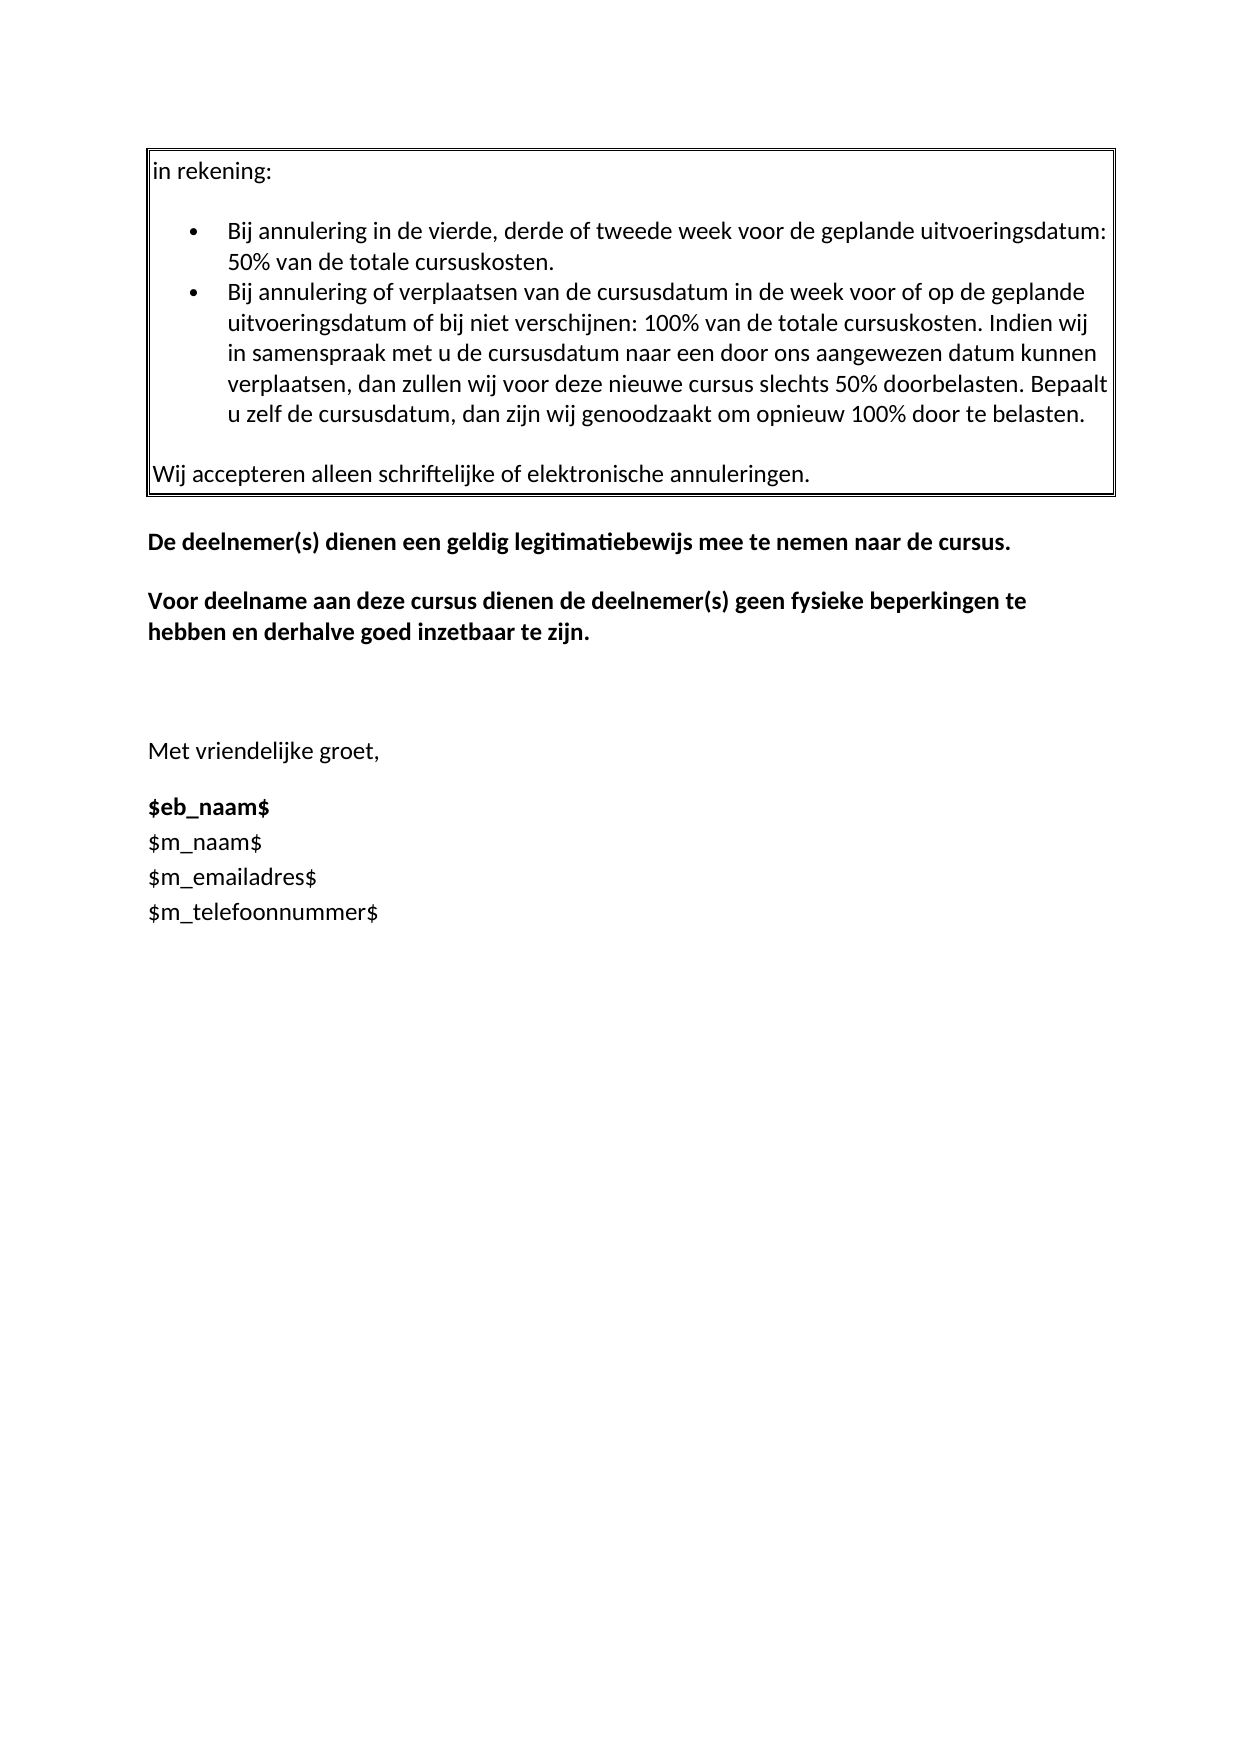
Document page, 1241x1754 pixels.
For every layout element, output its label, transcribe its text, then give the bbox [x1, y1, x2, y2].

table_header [150, 151, 1113, 493]
text De deelnemer(s) dienen een geldig legitimatiebewijs mee te nemen naar de cursus. [148, 526, 1093, 556]
text $eb_naam$ $m_naam$ $m_emailadres$ $m_telefoonnummer$ [148, 791, 1093, 927]
text Voor deelname aan deze cursus dienen de deelnemer(s) geen fysieke beperkingen te hebben en derhalve goed inzetbaar te zijn. [148, 585, 1093, 646]
text Met vriendelijke groet, [148, 735, 1093, 766]
